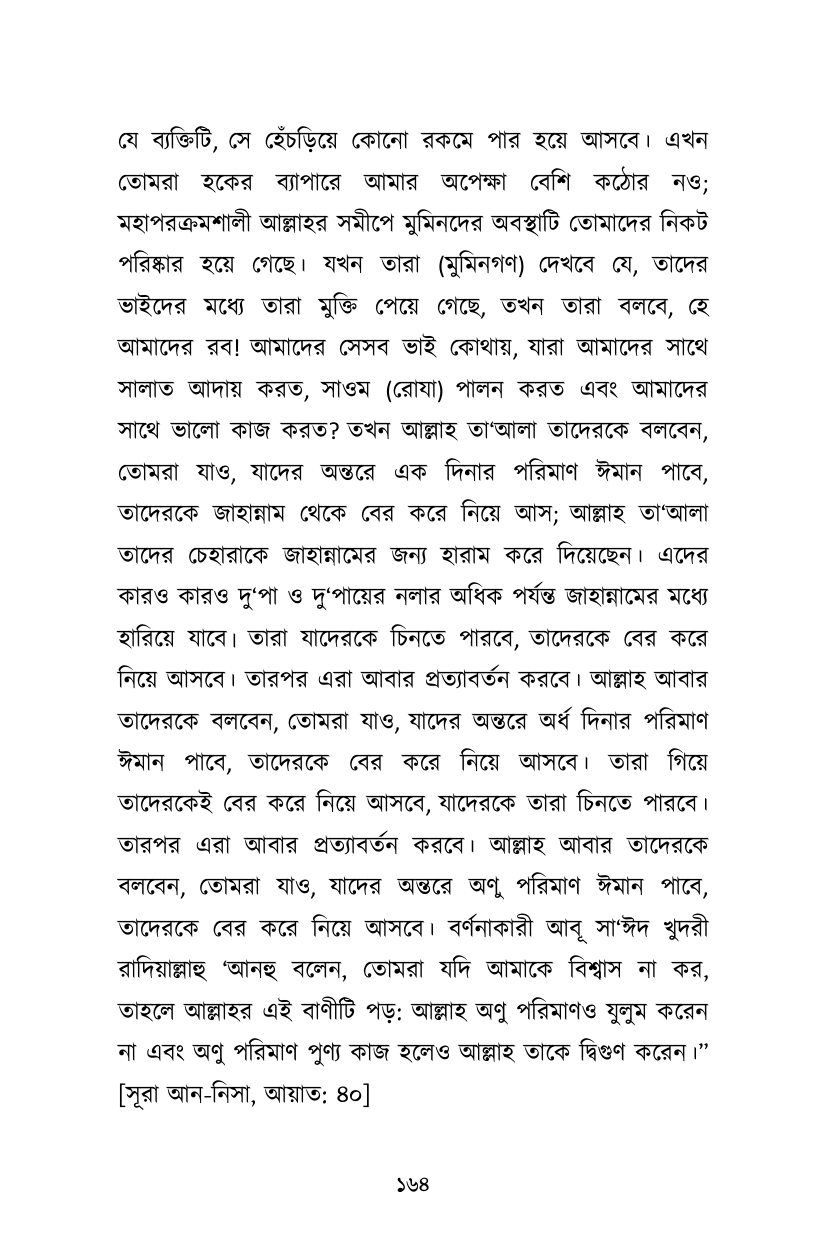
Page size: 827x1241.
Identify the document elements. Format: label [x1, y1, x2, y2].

text [118, 118, 709, 1113]
